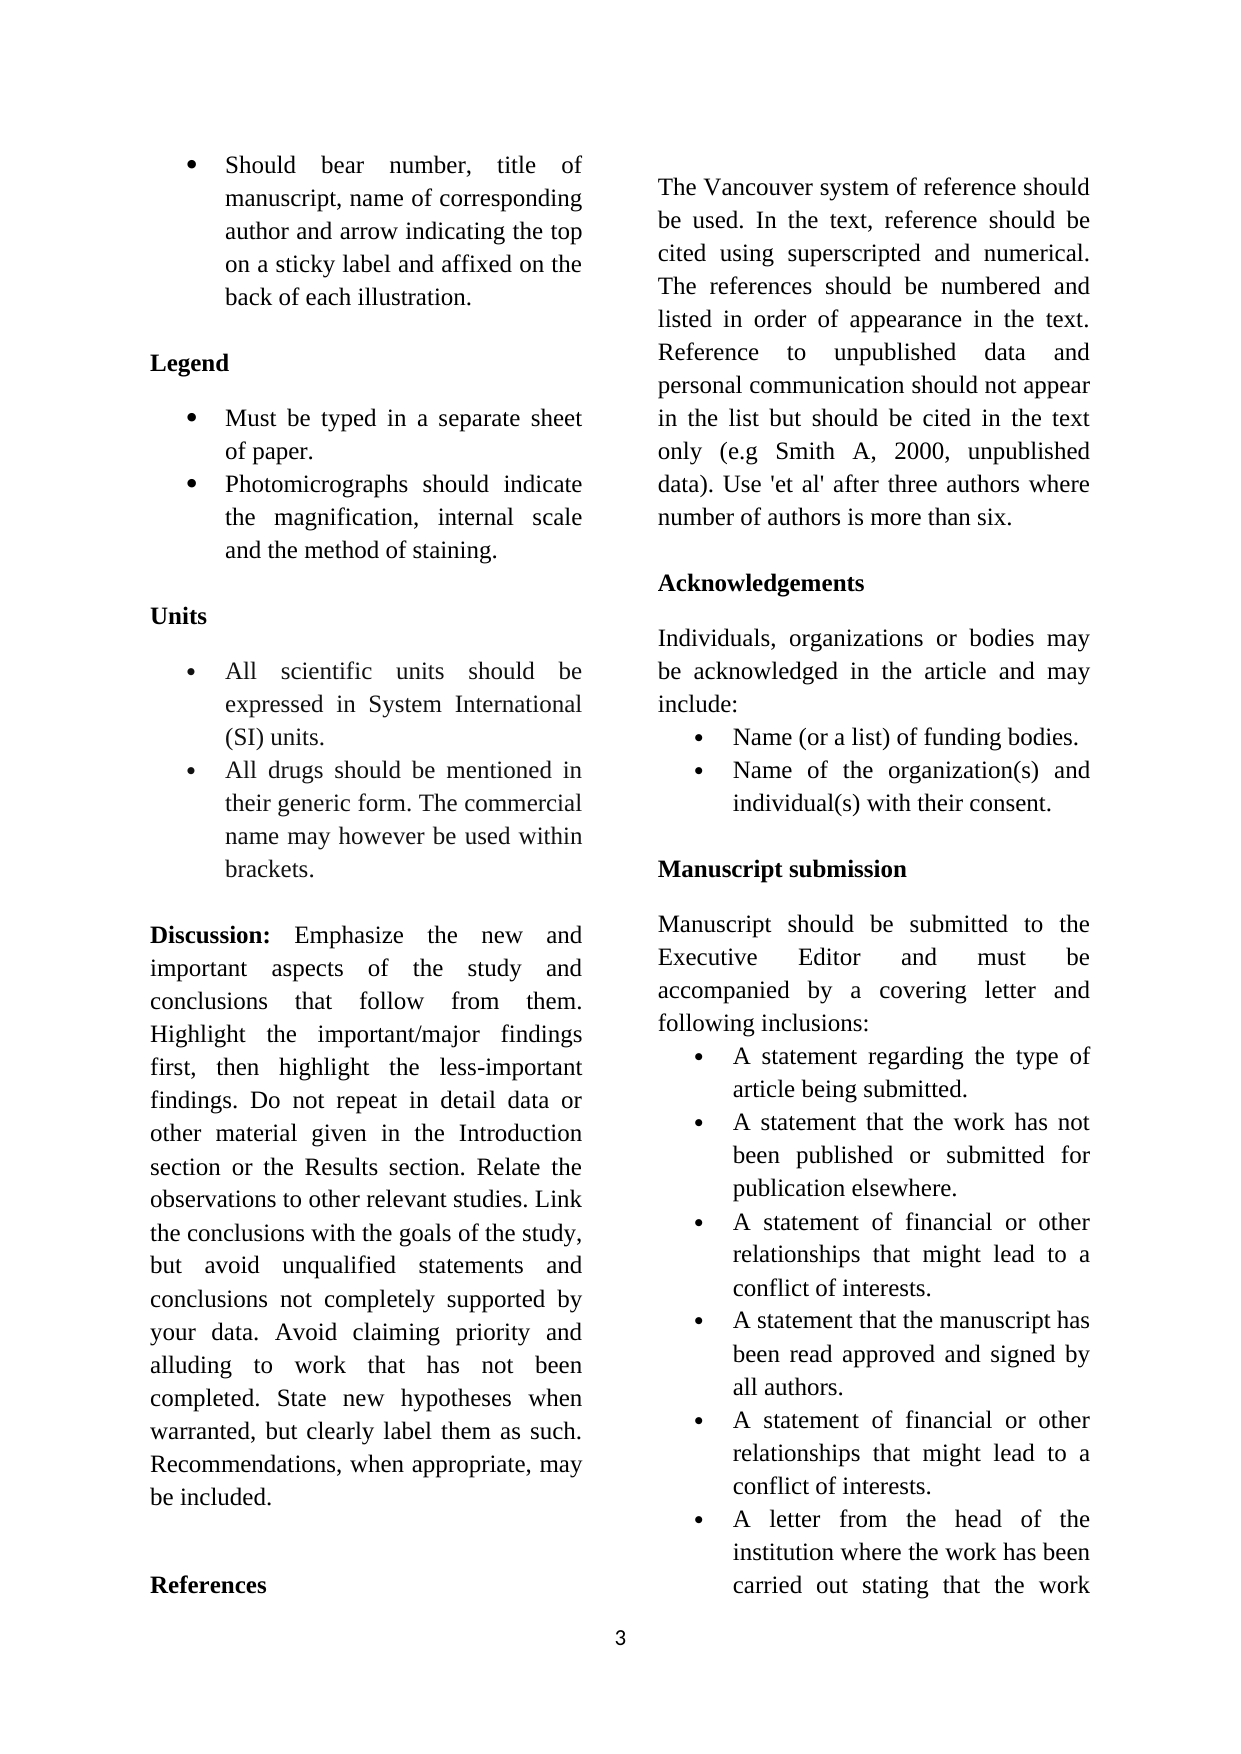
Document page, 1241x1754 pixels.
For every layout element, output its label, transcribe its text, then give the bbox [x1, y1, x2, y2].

list A statement of financial or other relationships that might lead to a conflict of interests. [695, 1207, 1090, 1301]
list Should bear number, title of manuscript, name of corresponding author and arrow indicating the top on a sticky label and affixed on the back of each illustration. [187, 150, 583, 311]
list A statement that the work has not been published or submitted for publication elsewhere. [695, 1107, 1090, 1202]
list All scientific units should be expressed in System International (SI) units. [187, 656, 583, 751]
list A statement that the manuscript has been read approved and signed by all authors. [695, 1306, 1090, 1400]
list A statement of financial or other relationships that might lead to a conflict of interests. [695, 1405, 1090, 1499]
list All drugs should be mentioned in their generic form. The commercial name may however be used within brackets. [187, 755, 583, 883]
list Name of the organization(s) and individual(s) with their consent. [695, 755, 1090, 817]
text Individuals, organizations or bodies may be acknowledged in the article and may include: [658, 623, 1090, 718]
list Name (or a list) of funding bodies. [695, 722, 1090, 751]
text References [150, 1570, 583, 1598]
list Must be typed in a separate sheet of paper. [187, 403, 583, 465]
text Discussion: Emphasize the new and important aspects of the study and conclusions that follow from them. Highlight the important/major findings first, then highlight the less-important findings. Do not repeat in detail data or other material given in the Introduction section or the Results section. Relate the observations to other relevant studies. Link the conclusions with the goals of the study, but avoid unqualified statements and conclusions not completely supported by your data. Avoid claiming priority and alluding to work that has not been completed. State new hypotheses when warranted, but clearly label them as such. Recommendations, when appropriate, may be included. [150, 920, 583, 1511]
list Photomicrographs should indicate the magnification, internal scale and the method of staining. [187, 469, 583, 564]
list A statement regarding the type of article being submitted. [695, 1041, 1090, 1103]
text Manuscript submission [658, 854, 1090, 883]
text Units [150, 601, 583, 630]
text Acknowledgements [658, 568, 1090, 597]
text Legend [150, 348, 583, 377]
text Manuscript should be submitted to the Executive Editor and must be accompanied by a covering letter and following inclusions: [658, 909, 1090, 1037]
text The Vancouver system of reference should be used. In the text, reference should be cited using superscripted and numerical. The references should be numbered and listed in order of appearance in the text. Reference to unpublished data and personal communication should not appear in the list but should be cited in the text only (e.g Smith A, 2000, unpublished data). Use 'et al' after three authors where number of authors is more than six. [658, 172, 1090, 531]
